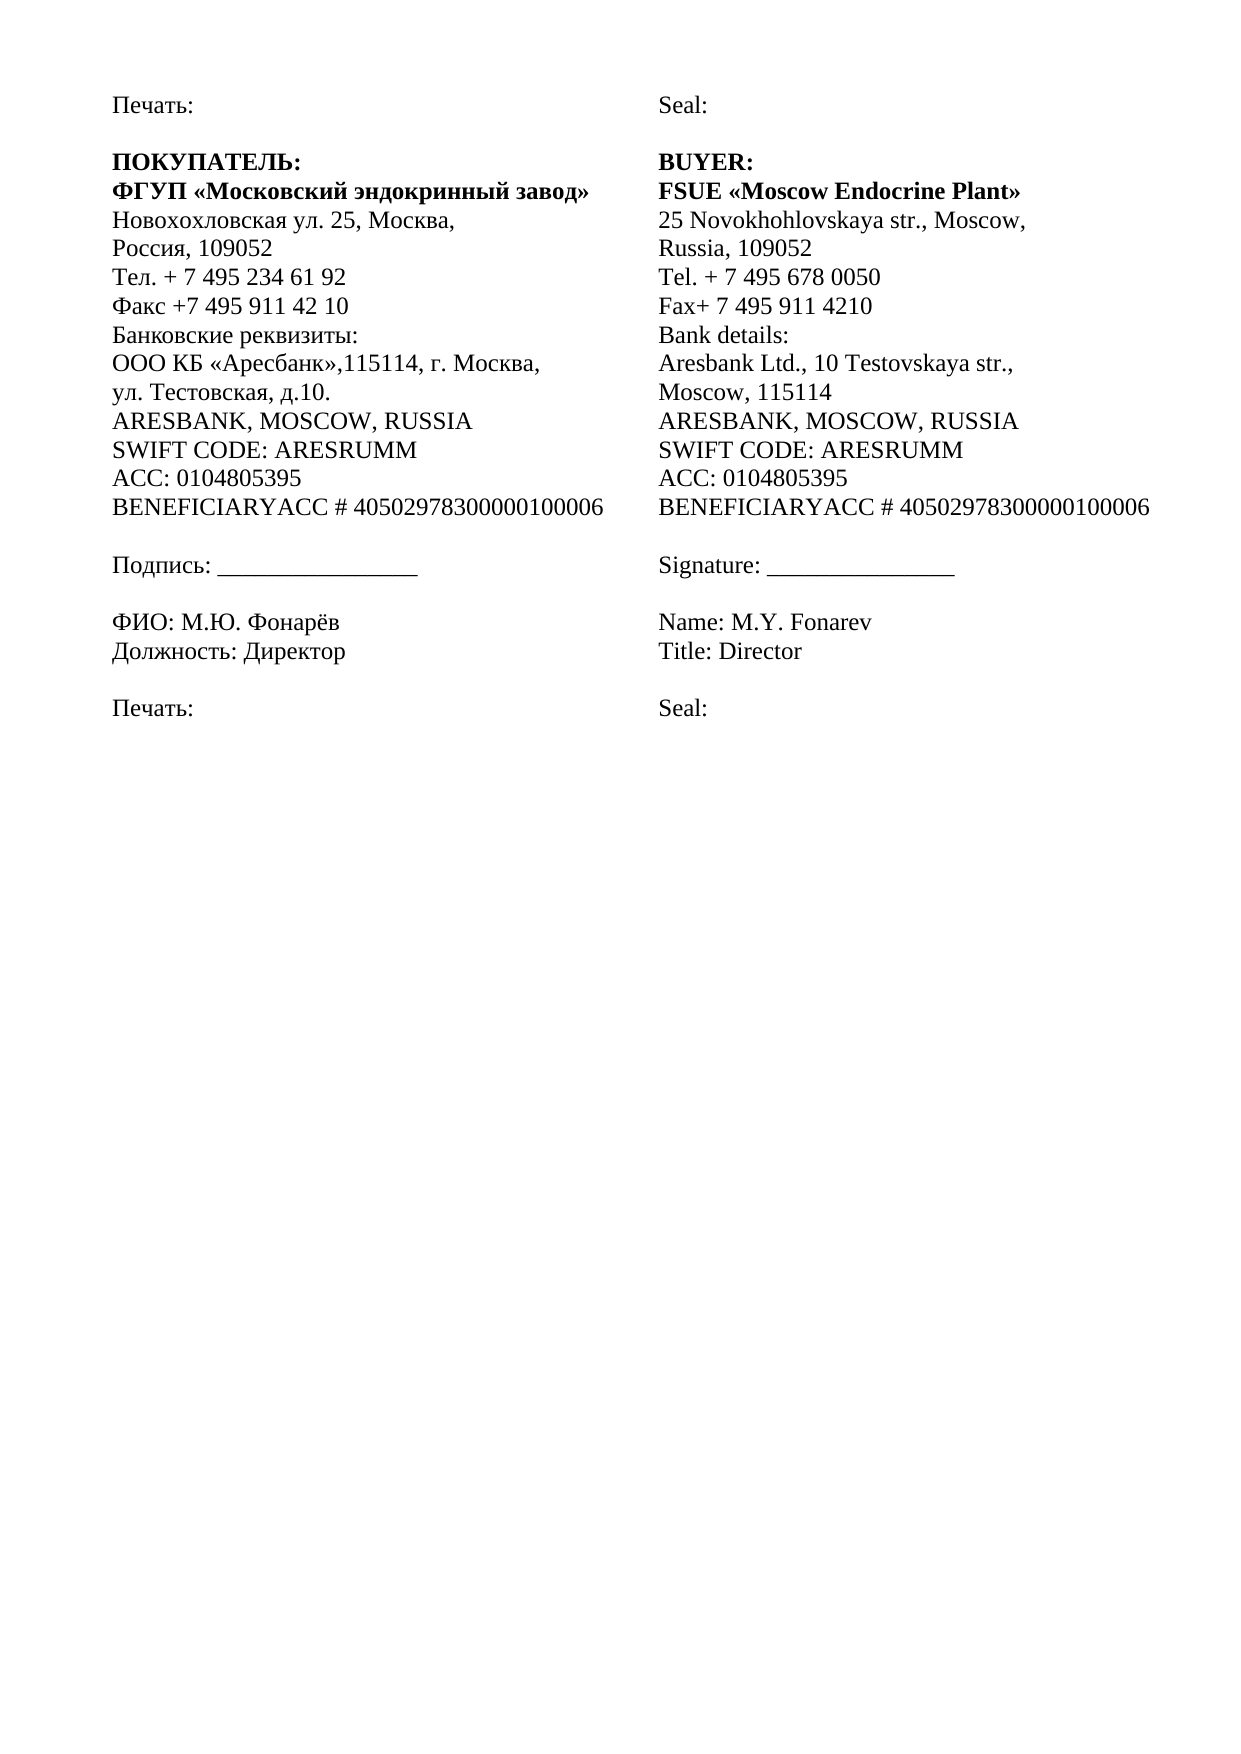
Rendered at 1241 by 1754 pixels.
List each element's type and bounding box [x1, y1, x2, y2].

table_cell [647, 90, 1163, 722]
table_cell [101, 90, 646, 722]
